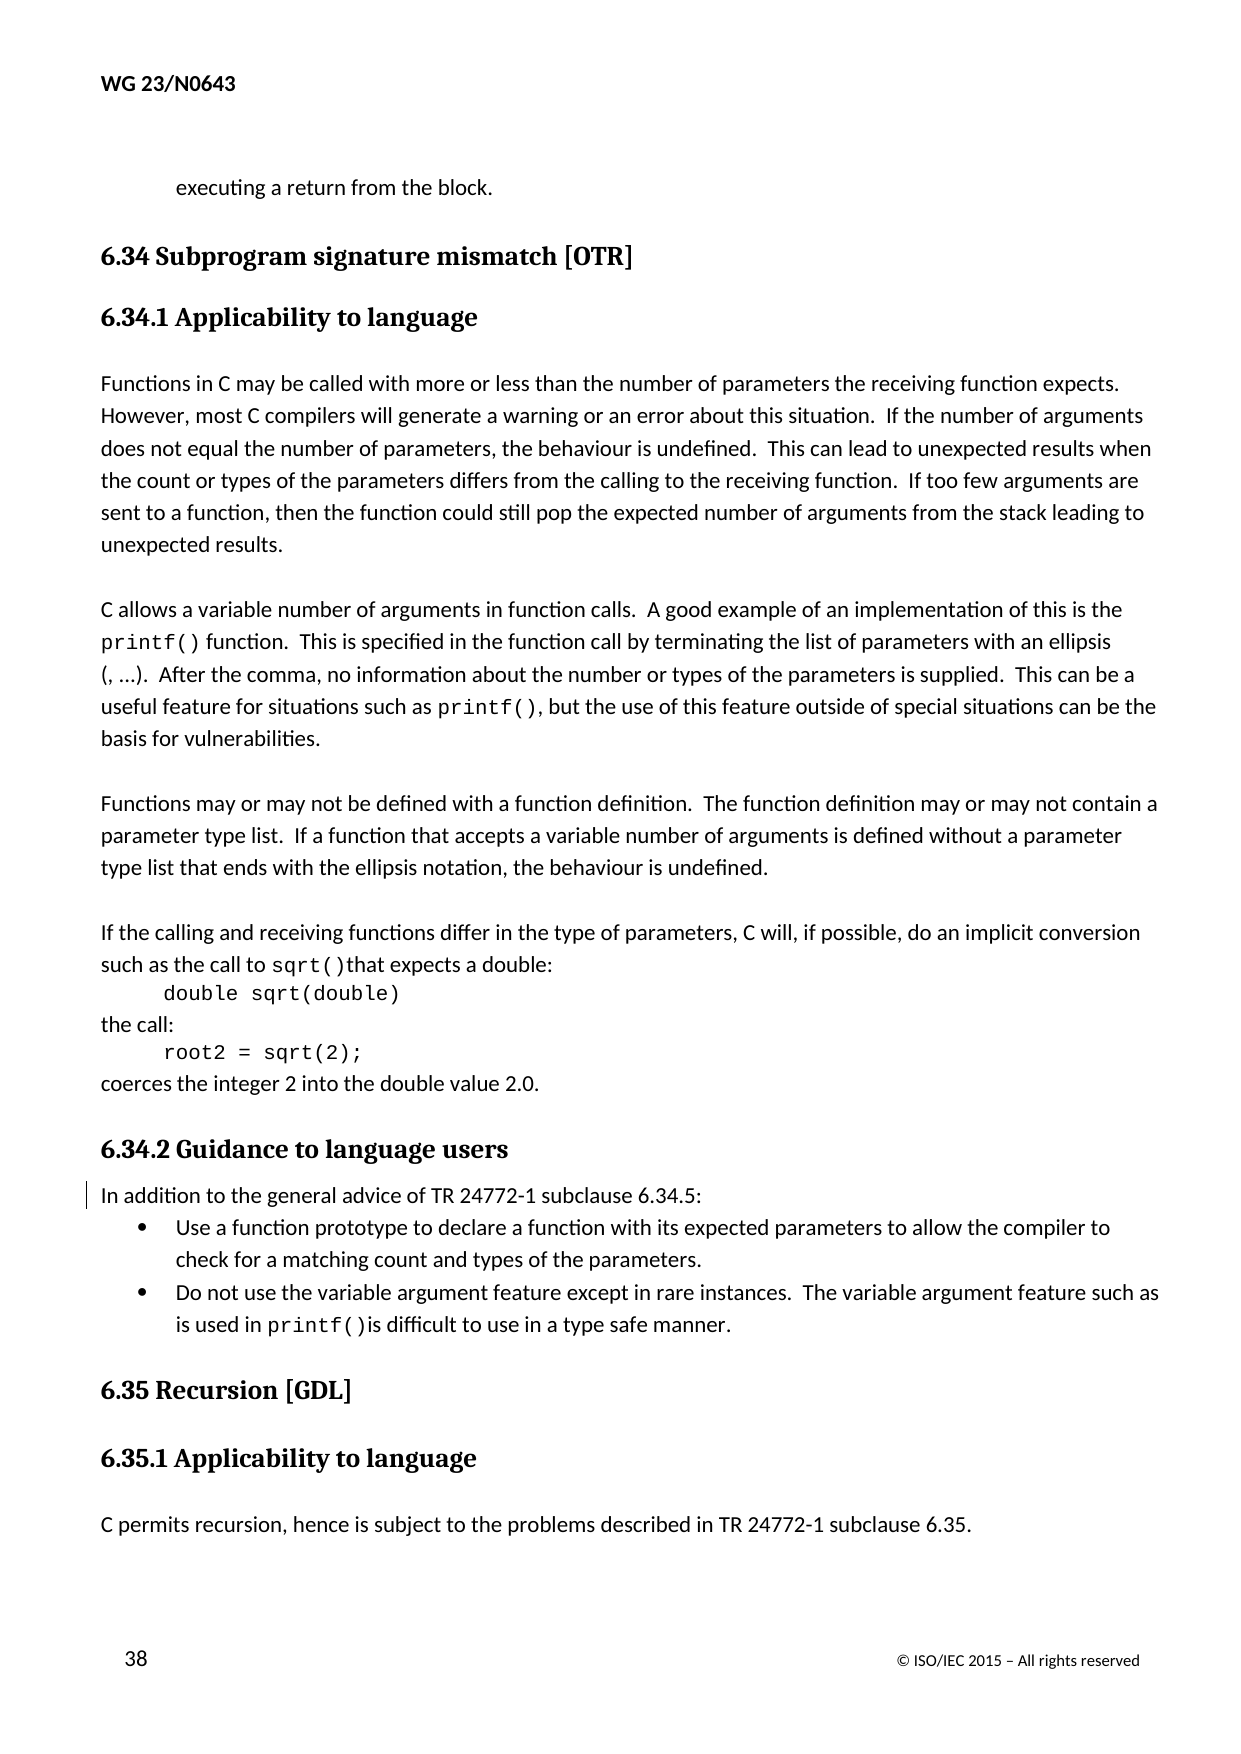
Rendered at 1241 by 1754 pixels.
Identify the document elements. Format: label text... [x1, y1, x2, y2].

text the call: [101, 1010, 1164, 1038]
list In addition to the general advice of TR 24772-1 subclause 6.34.5: [101, 1181, 1164, 1209]
subtitle 6.35.1 Applicability to language [101, 1443, 1164, 1474]
list Do not use the variable argument feature except in rare instances. The variable argument feature such as is used in printf()is difficult to use in a type safe manner. [138, 1278, 1164, 1338]
text Functions in C may be called with more or less than the number of parameters the receiving function expects. However, most C compilers will generate a warning or an error about this situation. If the number of arguments does not equal the number of parameters, the behaviour is undefined. This can lead to unexpected results when the count or types of the parameters differs from the calling to the receiving function. If too few arguments are sent to a function, then the function could still pop the expected number of arguments from the stack leading to unexpected results. [101, 369, 1164, 558]
text C permits recursion, hence is subject to the problems described in TR 24772-1 subclause 6.35. [101, 1510, 1164, 1538]
subtitle 6.35 Recursion [GDL] [101, 1375, 1164, 1406]
subtitle 6.34.2 Guidance to language users [101, 1134, 1164, 1165]
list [138, 173, 1164, 202]
text If the calling and receiving functions differ in the type of parameters, C will, if possible, do an implicit conversion such as the call to sqrt()that expects a double: [101, 918, 1164, 978]
subtitle 6.34 Subprogram signature mismatch [OTR] [101, 241, 1164, 273]
subtitle 6.34.1 Applicability to language [101, 302, 1164, 333]
text root2 = sqrt(2); [101, 1042, 1164, 1066]
text coerces the integer 2 into the double value 2.0. [101, 1069, 1164, 1097]
text Functions may or may not be defined with a function definition. The function definition may or may not contain a parameter type list. If a function that accepts a variable number of arguments is defined without a parameter type list that ends with the ellipsis notation, the behaviour is undefined. [101, 789, 1164, 881]
list Use a function prototype to declare a function with its expected parameters to allow the compiler to check for a matching count and types of the parameters. [138, 1213, 1164, 1274]
text double sqrt(double) [101, 983, 1164, 1006]
text C allows a variable number of arguments in function calls. A good example of an implementation of this is the printf() function. This is specified in the function call by terminating the list of parameters with an ellipsis (, ...). After the comma, no information about the number or types of the parameters is supplied. This can be a useful feature for situations such as printf(), but the use of this feature outside of special situations can be the basis for vulnerabilities. [101, 595, 1164, 753]
